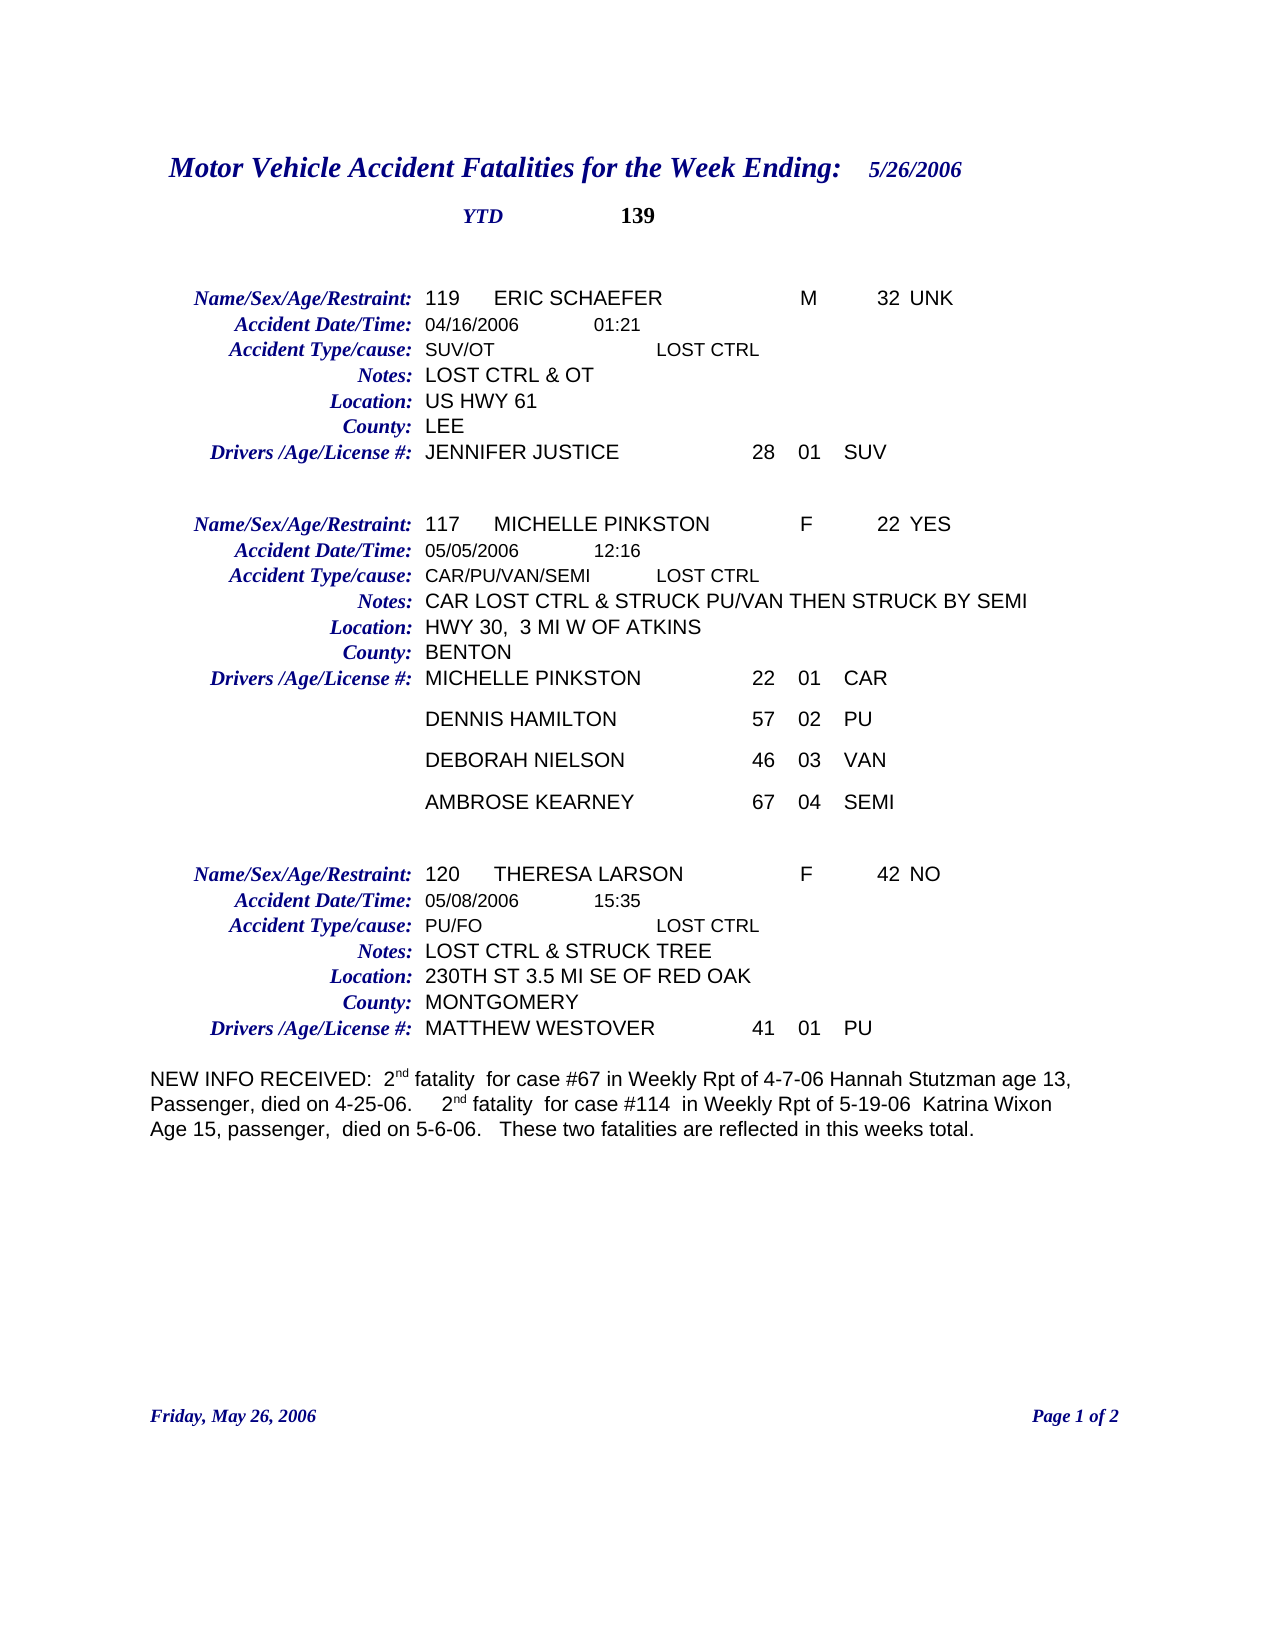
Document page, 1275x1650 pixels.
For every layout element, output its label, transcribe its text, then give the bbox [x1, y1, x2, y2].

text Name/Sex/Age/Restraint: 120 THERESA LARSON F 42 NO [150, 862, 1125, 886]
text Passenger, died on 4-25-06. 2nd fatality for case #114 in Weekly Rpt of 5-19-06 Katrina Wixon [150, 1092, 1125, 1116]
text Notes: LOST CTRL & STRUCK TREE [150, 938, 1125, 963]
text County: MONTGOMERY [150, 990, 1125, 1014]
text NEW INFO RECEIVED: 2nd fatality for case #67 in Weekly Rpt of 4-7-06 Hannah Stutzman age 13, [150, 1066, 1125, 1090]
text Name/Sex/Age/Restraint: 117 MICHELLE PINKSTON F 22 YES [150, 512, 1125, 536]
text Location: US HWY 61 [150, 388, 1125, 413]
text Location: HWY 30, 3 MI W OF ATKINS [150, 614, 1125, 639]
text Drivers /Age/License #: MICHELLE PINKSTON 22 01 CAR [150, 666, 1125, 690]
text Accident Type/cause: SUV/OT LOST CTRL [150, 337, 1125, 361]
text County: LEE [150, 414, 1125, 438]
text Drivers /Age/License #: JENNIFER JUSTICE 28 01 SUV [150, 440, 1125, 464]
text Accident Type/cause: PU/FO LOST CTRL [150, 913, 1125, 937]
text Name/Sex/Age/Restraint: 119 ERIC SCHAEFER M 32 UNK [150, 286, 1125, 310]
text Notes: LOST CTRL & OT [150, 363, 1125, 387]
text AMBROSE KEARNEY 67 04 SEMI [150, 789, 1125, 813]
text DEBORAH NIELSON 46 03 VAN [150, 748, 1125, 772]
text DENNIS HAMILTON 57 02 PU [150, 707, 1125, 731]
text Motor Vehicle Accident Fatalities for the Week Ending: 5/26/2006 [150, 150, 1125, 183]
text County: BENTON [150, 640, 1125, 664]
text Location: 230TH ST 3.5 MI SE OF RED OAK [150, 964, 1125, 988]
text Age 15, passenger, died on 5-6-06. These two fatalities are reflected in this weeks total. [150, 1117, 1125, 1141]
text Accident Date/Time: 05/05/2006 12:16 [150, 538, 1125, 562]
text Notes: CAR LOST CTRL & STRUCK PU/VAN THEN STRUCK BY SEMI [150, 589, 1125, 613]
text Drivers /Age/License #: MATTHEW WESTOVER 41 01 PU [150, 1015, 1125, 1039]
text Accident Date/Time: 05/08/2006 15:35 [150, 887, 1125, 912]
text Accident Date/Time: 04/16/2006 01:21 [150, 312, 1125, 336]
text Friday, May 26, 2006 Page 1 of 2 [150, 1405, 1125, 1426]
text Accident Type/cause: CAR/PU/VAN/SEMI LOST CTRL [150, 563, 1125, 587]
text YTD 139 [150, 202, 1125, 228]
